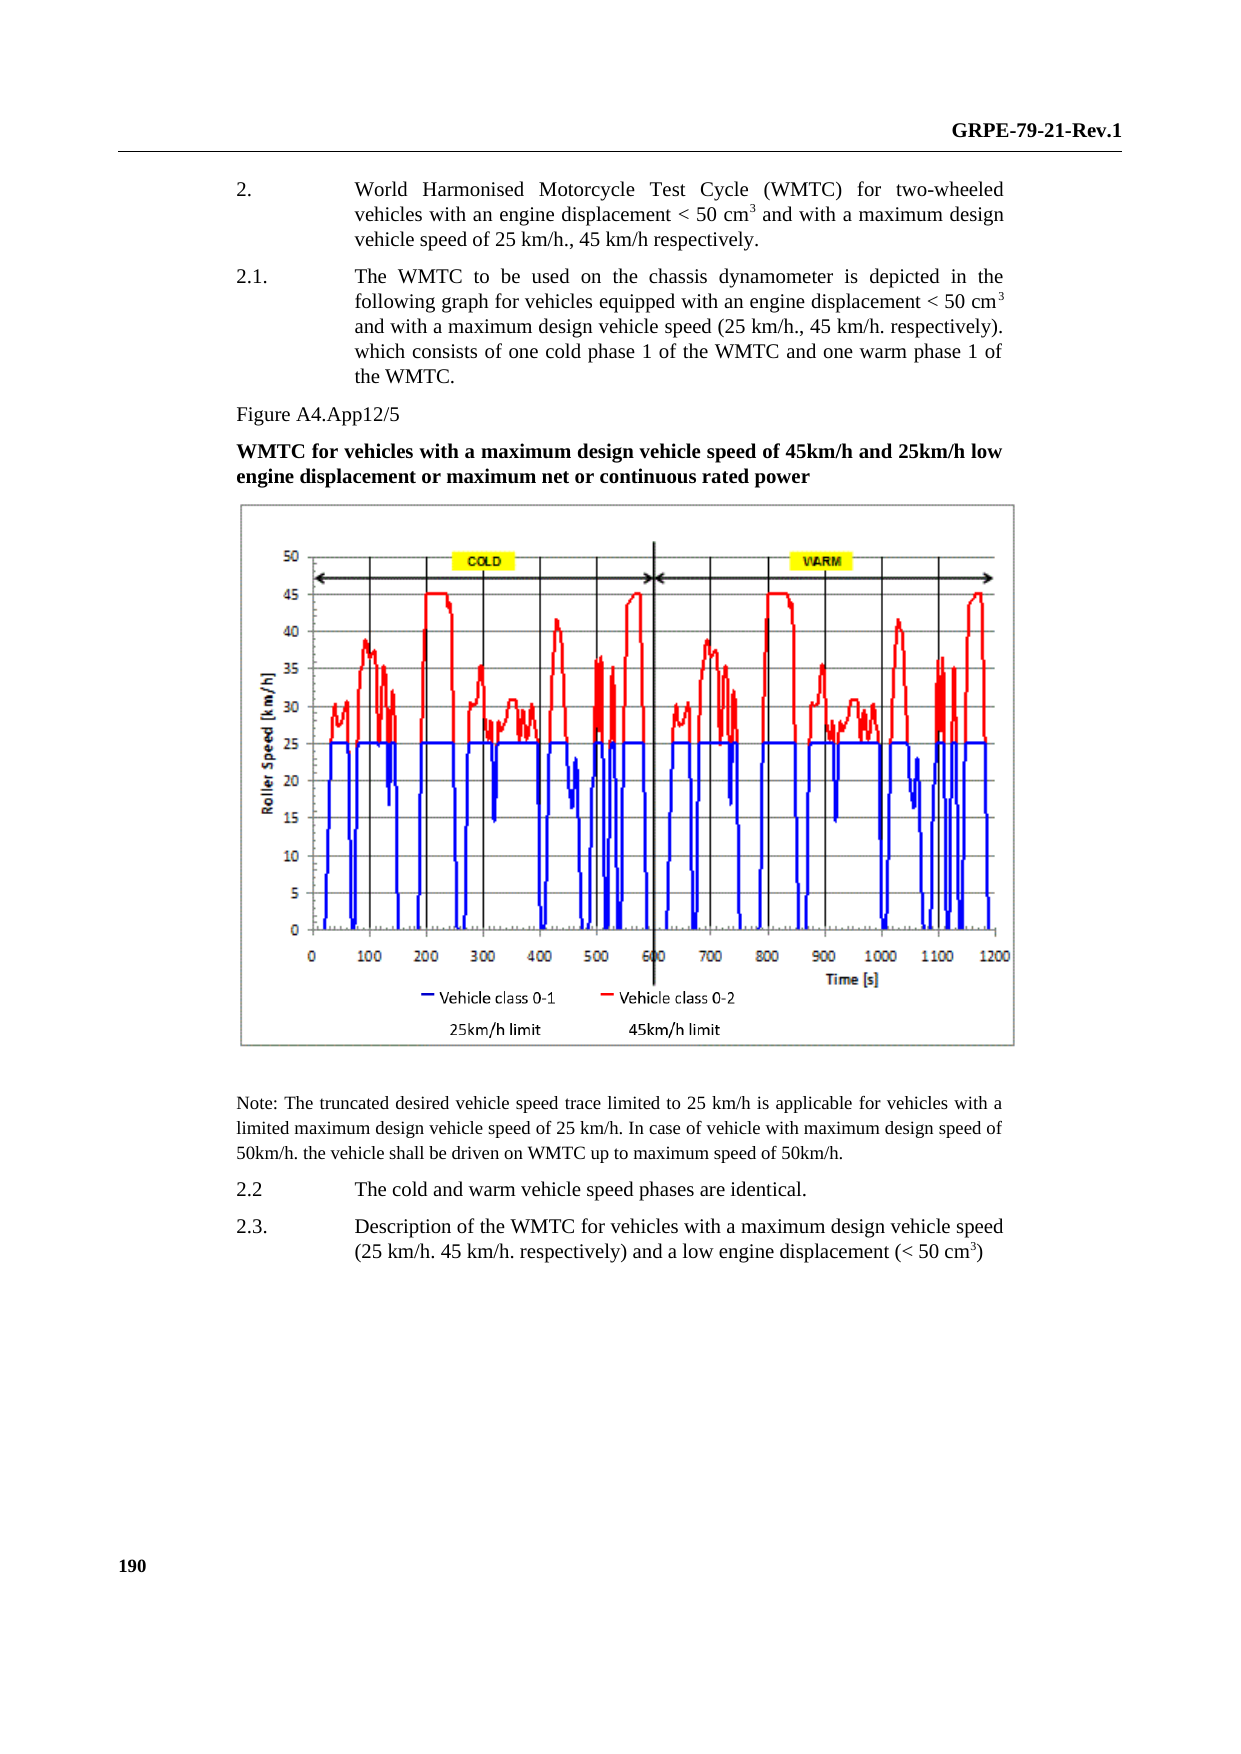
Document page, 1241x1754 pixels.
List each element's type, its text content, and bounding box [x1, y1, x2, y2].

text 2.3. Description of the WMTC for vehicles with a maximum design vehicle speed (25 km/h. 45 km/h. respectively) and a low engine displacement (< 50 cm3) [236, 1213, 1004, 1263]
text 2. World Harmonised Motorcycle Test Cycle (WMTC) for two-wheeled vehicles with an engine displacement < 50 cm3 and with a maximum design vehicle speed of 25 km/h., 45 km/h respectively. [236, 176, 1004, 251]
text WMTC for vehicles with a maximum design vehicle speed of 45km/h and 25km/h low engine displacement or maximum net or continuous rated power [236, 438, 1004, 488]
text 2.1. The WMTC to be used on the chassis dynamometer is depicted in the following graph for vehicles equipped with an engine displacement < 50 cm3 and with a maximum design vehicle speed (25 km/h., 45 km/h. respectively). which consists of one cold phase 1 of the WMTC and one warm phase 1 of the WMTC. [236, 263, 1004, 388]
picture [236, 500, 1021, 1051]
text 2.2 The cold and warm vehicle speed phases are identical. [236, 1176, 1004, 1201]
text Figure A4.App12/5 [236, 401, 1122, 426]
text Note: The truncated desired vehicle speed trace limited to 25 km/h is applicable for vehicles with a limited maximum design vehicle speed of 25 km/h. In case of vehicle with maximum design speed of 50km/h. the vehicle shall be driven on WMTC up to maximum speed of 50km/h. [236, 1088, 1004, 1163]
